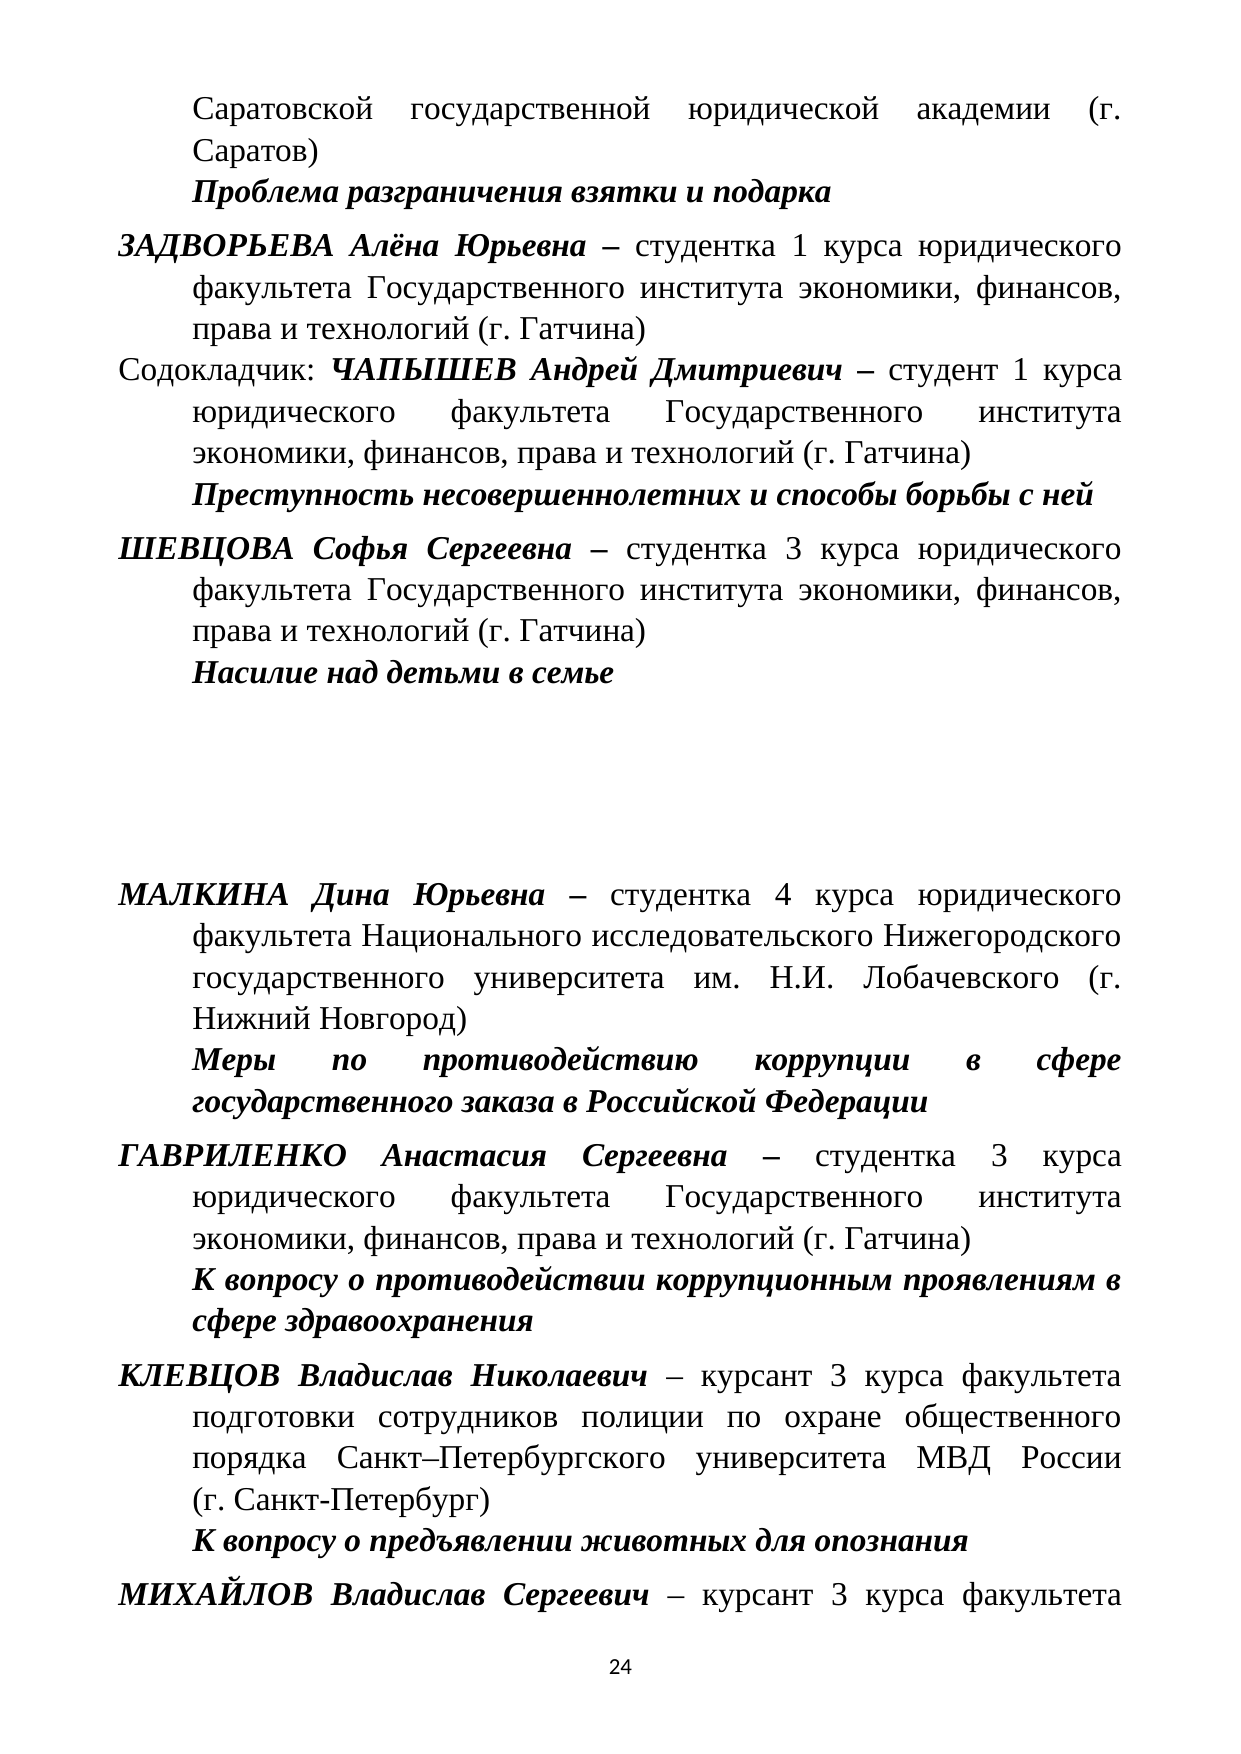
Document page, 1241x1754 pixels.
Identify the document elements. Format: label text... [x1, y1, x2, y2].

text ГАВРИЛЕНКО Анастасия Сергеевна – студентка 3 курса юридического факультета Государственного института экономики, финансов, права и технологий (г. Гатчина) [118, 1135, 1122, 1256]
text КЛЕВЦОВ Владислав Николаевич – курсант 3 курса факультета подготовки сотрудников полиции по охране общественного порядка Санкт–Петербургского университета МВД России (г. Санкт-Петербург) [118, 1355, 1122, 1517]
text Меры по противодействию коррупции в сфере государственного заказа в Российской Федерации [192, 1040, 1122, 1119]
text Насилие над детьми в семье [192, 652, 1122, 690]
text Преступность несовершеннолетних и способы борьбы с ней [192, 474, 1122, 512]
text ШЕВЦОВА Софья Сергеевна – студентка 3 курса юридического факультета Государственного института экономики, финансов, права и технологий (г. Гатчина) [118, 528, 1122, 649]
text Проблема разграничения взятки и подарка [192, 171, 1122, 210]
text ЗАДВОРЬЕВА Алёна Юрьевна – студентка 1 курса юридического факультета Государственного института экономики, финансов, права и технологий (г. Гатчина) [118, 226, 1122, 347]
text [118, 1575, 1122, 1613]
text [118, 89, 1122, 168]
text К вопросу о предъявлении животных для опознания [192, 1520, 1122, 1559]
text Содокладчик: ЧАПЫШЕВ Андрей Дмитриевич – студент 1 курса юридического факультета Государственного института экономики, финансов, права и технологий (г. Гатчина) [118, 350, 1122, 471]
text МАЛКИНА Дина Юрьевна – студентка 4 курса юридического факультета Национального исследовательского Нижегородского государственного университета им. Н.И. Лобачевского (г. Нижний Новгород) [118, 874, 1122, 1037]
text К вопросу о противодействии коррупционным проявлениям в сфере здравоохранения [192, 1259, 1122, 1339]
